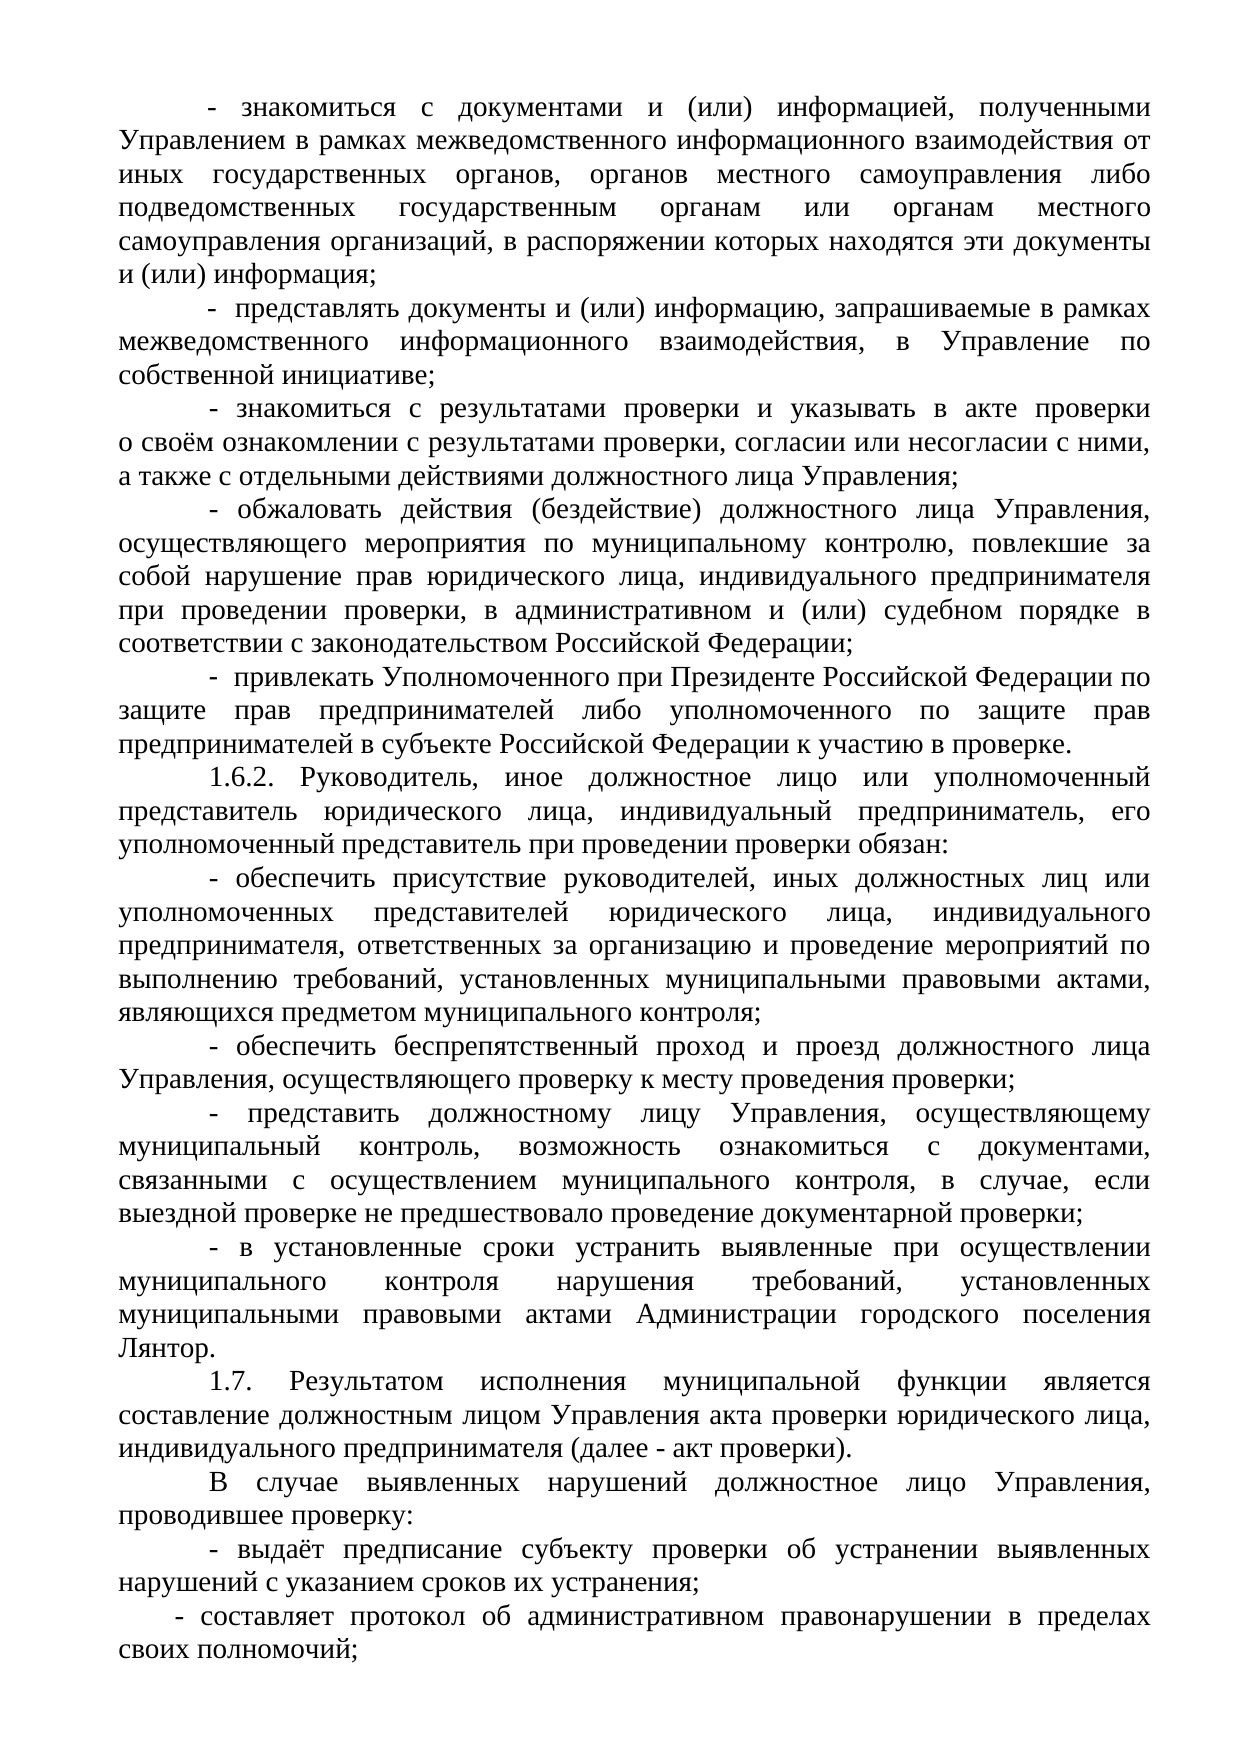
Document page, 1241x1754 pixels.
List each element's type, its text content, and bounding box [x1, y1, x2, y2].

text - выдаёт предписание субъекту проверки об устранении выявленных нарушений с указанием сроков их устранения; [118, 1531, 1152, 1598]
text - обеспечить присутствие руководителей, иных должностных лиц или уполномоченных представителей юридического лица, индивидуального предпринимателя, ответственных за организацию и проведение мероприятий по выполнению требований, установленных муниципальными правовыми актами, являющихся предметом муниципального контроля; [118, 860, 1152, 1028]
text - обеспечить беспрепятственный проход и проезд должностного лица Управления, осуществляющего проверку к месту проведения проверки; [118, 1028, 1152, 1095]
text 1.7. Результатом исполнения муниципальной функции является составление должностным лицом Управления акта проверки юридического лица, индивидуального предпринимателя (далее - акт проверки). [118, 1363, 1152, 1464]
text - привлекать Уполномоченного при Президенте Российской Федерации по защите прав предпринимателей либо уполномоченного по защите прав предпринимателей в субъекте Российской Федерации к участию в проверке. [118, 659, 1152, 759]
text - представить должностному лицу Управления, осуществляющему муниципальный контроль, возможность ознакомиться с документами, связанными с осуществлением муниципального контроля, в случае, если выездной проверке не предшествовало проведение документарной проверки; [118, 1095, 1152, 1229]
text - в установленные сроки устранить выявленные при осуществлении муниципального контроля нарушения требований, установленных муниципальными правовыми актами Администрации городского поселения Лянтор. [118, 1229, 1152, 1363]
text - составляет протокол об административном правонарушении в пределах своих полномочий; [118, 1598, 1152, 1665]
text - обжаловать действия (бездействие) должностного лица Управления, осуществляющего мероприятия по муниципальному контролю, повлекшие за собой нарушение прав юридического лица, индивидуального предпринимателя при проведении проверки, в административном и (или) судебном порядке в соответствии с законодательством Российской Федерации; [118, 491, 1152, 659]
text 1.6.2. Руководитель, иное должностное лицо или уполномоченный представитель юридического лица, индивидуальный предприниматель, его уполномоченный представитель при проведении проверки обязан: [118, 759, 1152, 860]
text - представлять документы и (или) информацию, запрашиваемые в рамках межведомственного информационного взаимодействия, в Управление по собственной инициативе; [118, 290, 1152, 391]
text - знакомиться с результатами проверки и указывать в акте проверки о своём ознакомлении с результатами проверки, согласии или несогласии с ними, а также с отдельными действиями должностного лица Управления; [118, 391, 1152, 491]
text В случае выявленных нарушений должностное лицо Управления, проводившее проверку: [118, 1464, 1152, 1531]
text - знакомиться с документами и (или) информацией, полученными Управлением в рамках межведомственного информационного взаимодействия от иных государственных органов, органов местного самоуправления либо подведомственных государственным органам или органам местного самоуправления организаций, в распоряжении которых находятся эти документы и (или) информация; [118, 89, 1152, 290]
